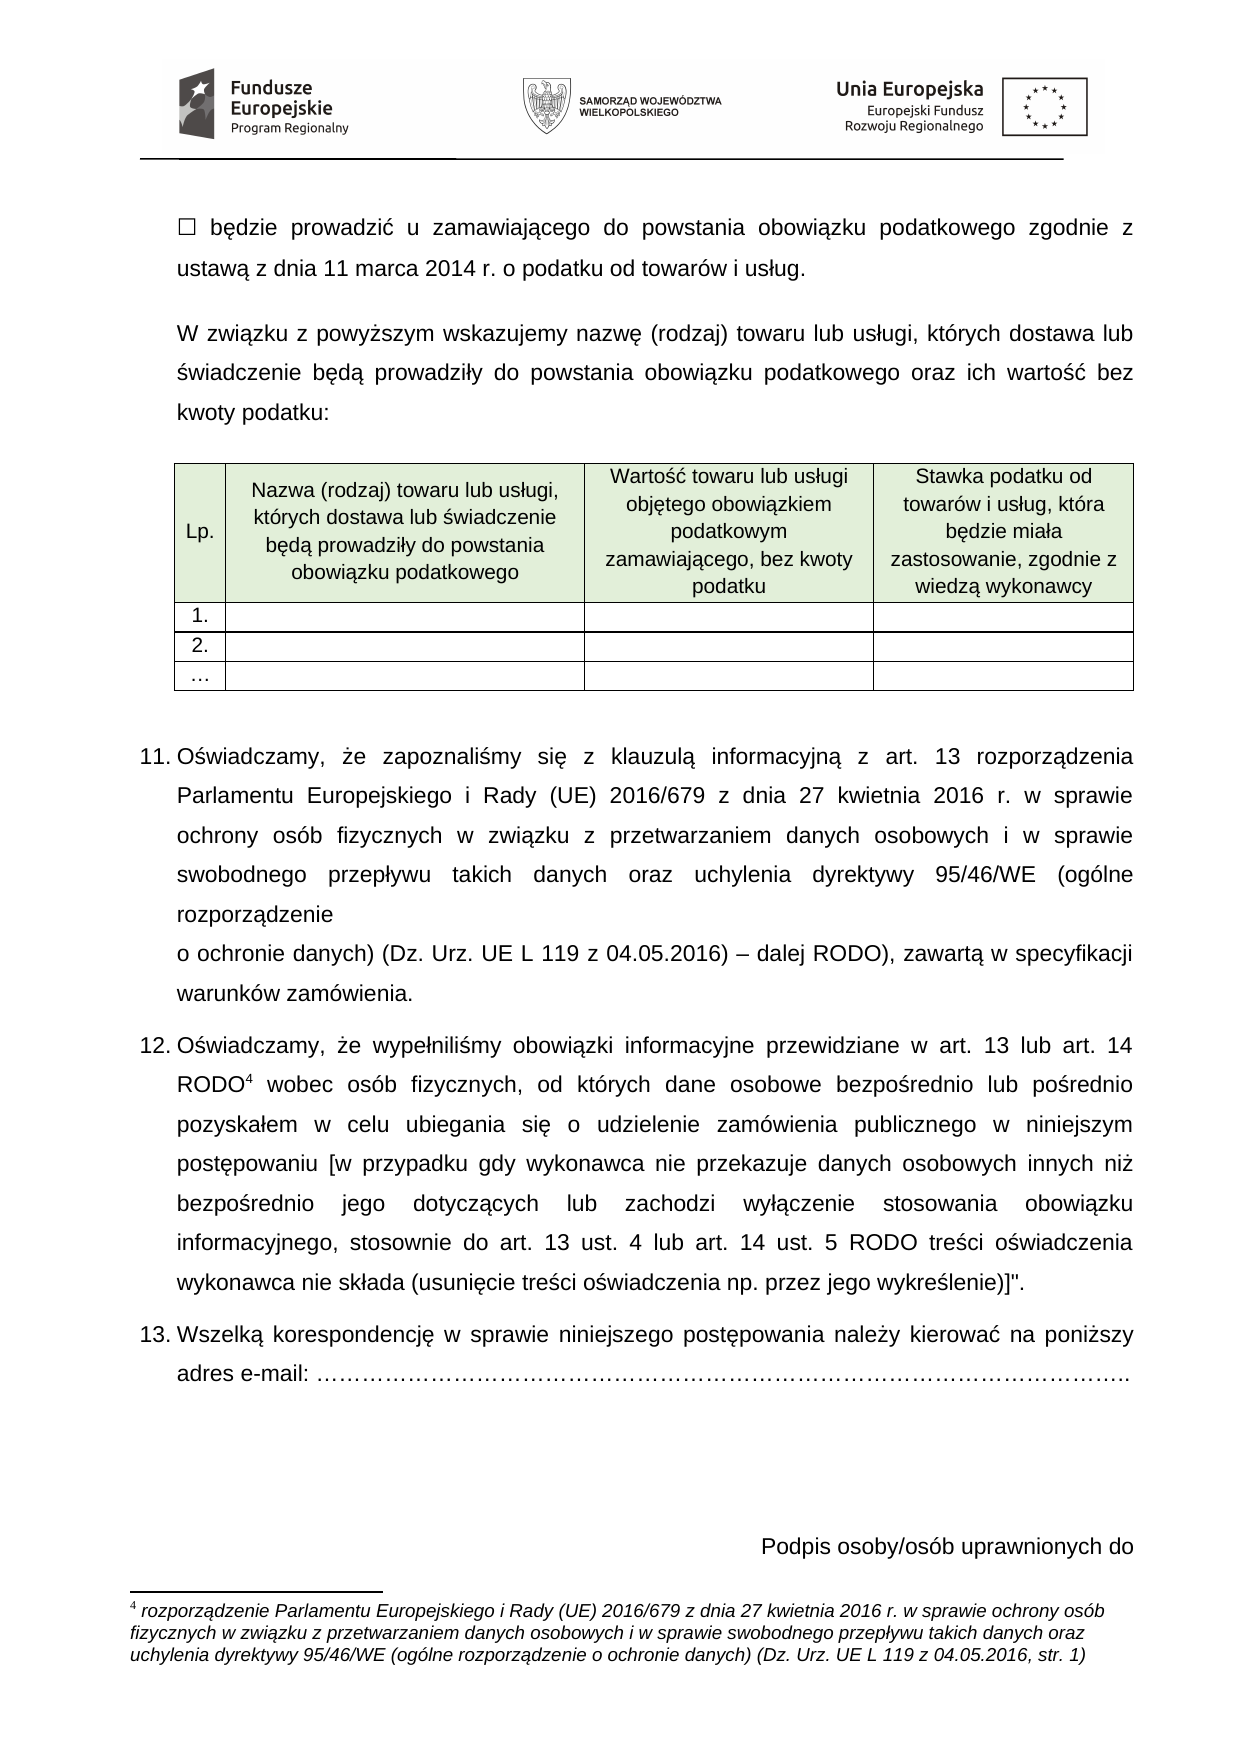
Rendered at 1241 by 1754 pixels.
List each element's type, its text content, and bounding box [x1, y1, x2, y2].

list Oświadczamy, że zapoznaliśmy się z klauzulą informacyjną z art. 13 rozporządzenia Parlamentu Europejskiego i Rady (UE) 2016/679 z dnia 27 kwietnia 2016 r. w sprawie ochrony osób fizycznych w związku z przetwarzaniem danych osobowych i w sprawie swobodnego przepływu takich danych oraz uchylenia dyrektywy 95/46/WE (ogólne rozporządzenie o ochronie danych) (Dz. Urz. UE L 119 z 04.05.2016) – dalej RODO), zawartą w specyfikacji warunków zamówienia. [139, 743, 1134, 1006]
table_header Nazwa (rodzaj) towaru lub usługi, których dostawa lub świadczenie będą prowadziły do powstania obowiązku podatkowego [226, 464, 584, 602]
picture [161, 59, 1106, 154]
table_cell [874, 662, 1133, 690]
table_header Wartość towaru lub usługi objętego obowiązkiem podatkowym zamawiającego, bez kwoty podatku [585, 464, 873, 602]
table_cell [585, 662, 873, 690]
table_cell 1. [175, 603, 225, 631]
text W związku z powyższym wskazujemy nazwę (rodzaj) towaru lub usługi, których dostawa lub świadczenie będą prowadziły do powstania obowiązku podatkowego oraz ich wartość bez kwoty podatku: [177, 319, 1134, 425]
table_cell [585, 633, 873, 661]
table_cell [874, 603, 1133, 631]
table_cell [226, 633, 584, 661]
table_header Stawka podatku od towarów i usług, która będzie miała zastosowanie, zgodnie z wiedzą wykonawcy [874, 464, 1133, 602]
table_cell [874, 633, 1133, 661]
table_cell [226, 662, 584, 690]
table_cell [226, 603, 584, 631]
list Oświadczamy, że wypełniliśmy obowiązki informacyjne przewidziane w art. 13 lub art. 14 RODO wobec osób fizycznych, od których dane osobowe bezpośrednio lub pośrednio pozyskałem w celu ubiegania się o udzielenie zamówienia publicznego w niniejszym postępowaniu [w przypadku gdy wykonawca nie przekazuje danych osobowych innych niż bezpośrednio jego dotyczących lub zachodzi wyłączenie stosowania obowiązku informacyjnego, stosownie do art. 13 ust. 4 lub art. 14 ust. 5 RODO treści oświadczenia wykonawca nie składa (usunięcie treści oświadczenia np. przez jego wykreślenie)]". [139, 1032, 1134, 1295]
list Wszelką korespondencję w sprawie niniejszego postępowania należy kierować na poniższy adres e-mail: …………………………………………………………………………………………….. [139, 1321, 1134, 1387]
table_cell … [175, 662, 225, 690]
table_cell [585, 603, 873, 631]
table_cell 2. [175, 633, 225, 661]
text Podpis osoby/osób uprawnionych do [130, 1533, 1134, 1559]
table_header Lp. [175, 464, 225, 602]
text będzie prowadzić u zamawiającego do powstania obowiązku podatkowego zgodnie z ustawą z dnia 11 marca 2014 r. o podatku od towarów i usług. [177, 211, 1134, 281]
